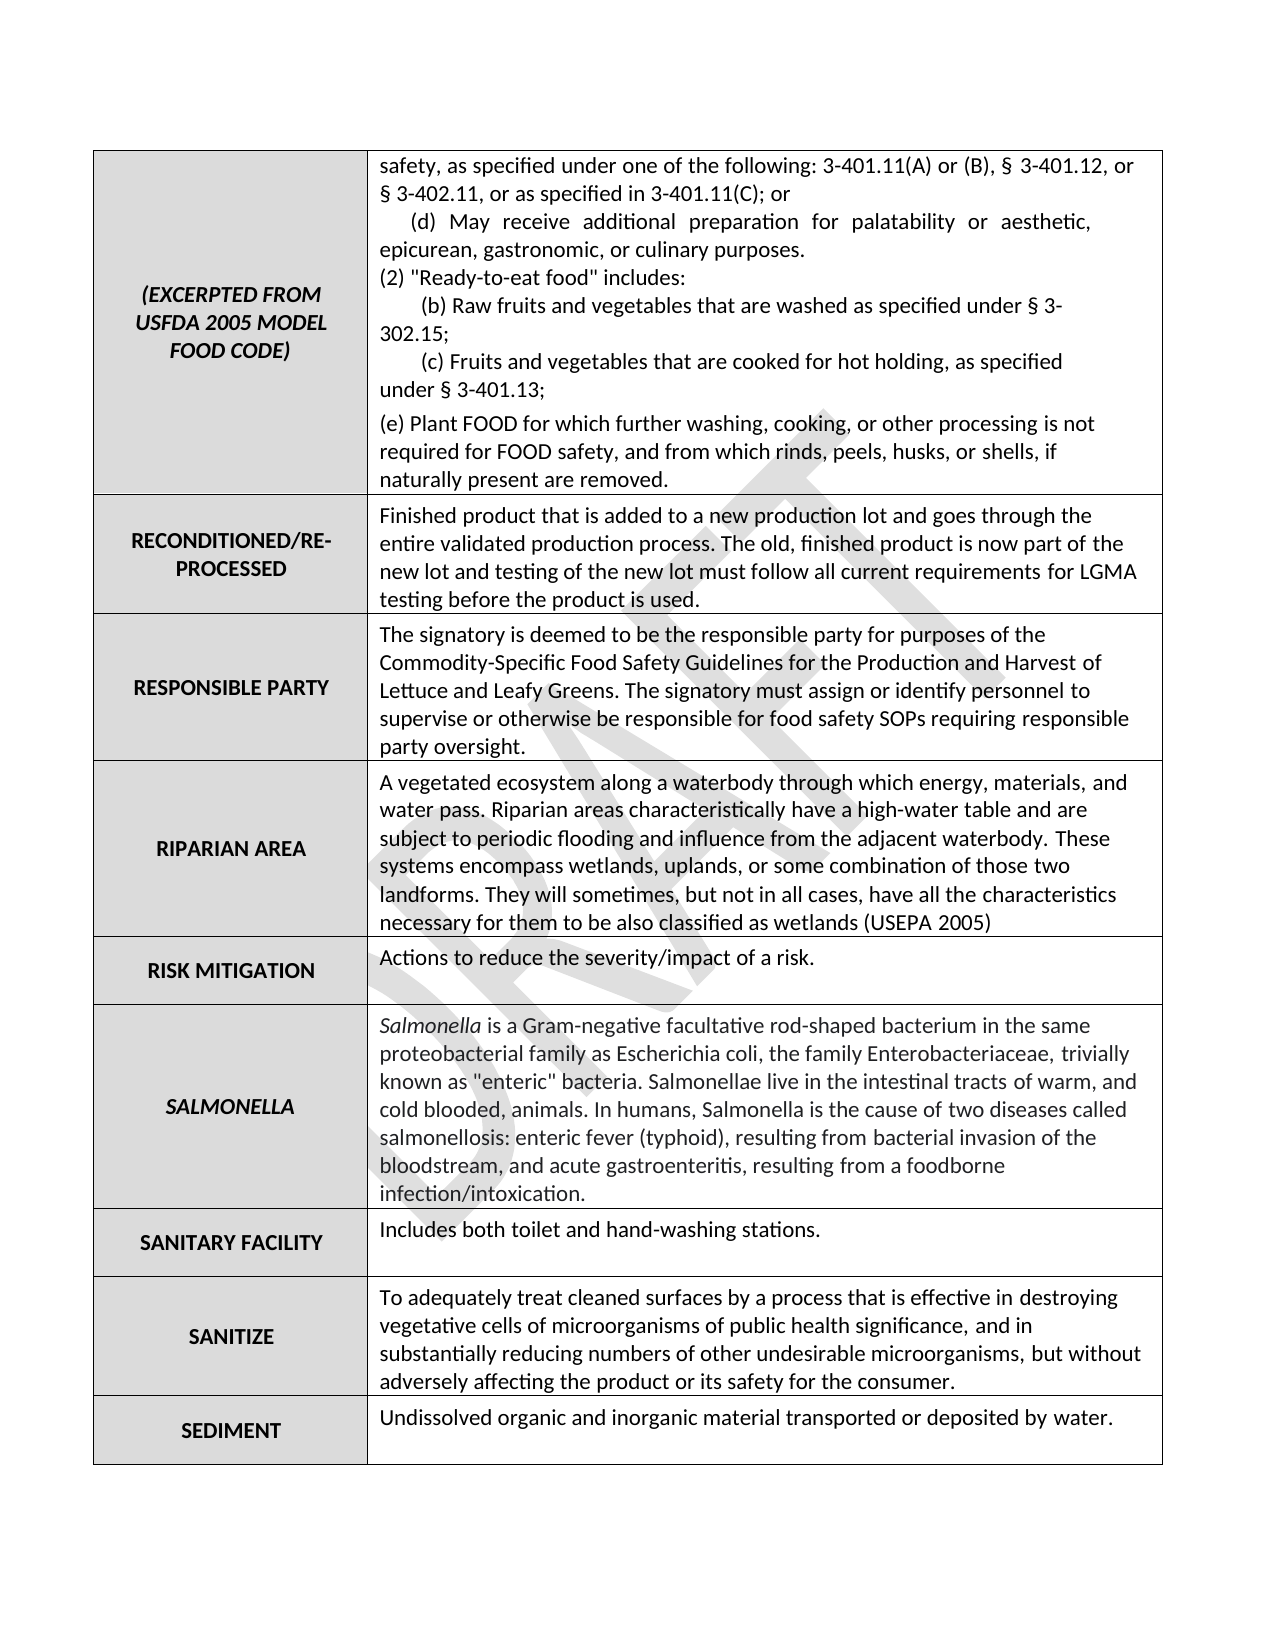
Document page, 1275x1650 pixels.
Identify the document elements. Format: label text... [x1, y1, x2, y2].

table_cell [94, 151, 367, 493]
table_cell Actions to reduce the severity/impact of a risk. [368, 937, 1162, 1004]
table_cell To adequately treat cleaned surfaces by a process that is effective in destroying vegetative cells of microorganisms of public health significance, and in substantially reducing numbers of other undesirable microorganisms, but without adversely affecting the product or its safety for the consumer. [368, 1277, 1162, 1395]
table_cell RISK MITIGATION [94, 937, 367, 1004]
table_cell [368, 151, 1162, 493]
table_cell SALMONELLA [94, 1005, 367, 1208]
table_cell The signatory is deemed to be the responsible party for purposes of the Commodity-Specific Food Safety Guidelines for the Production and Harvest of Lettuce and Leafy Greens. The signatory must assign or identify personnel to supervise or otherwise be responsible for food safety SOPs requiring responsible party oversight. [368, 614, 1162, 760]
table_cell RIPARIAN AREA [94, 761, 367, 936]
table_cell SANITARY FACILITY [94, 1209, 367, 1276]
table_cell SANITIZE [94, 1277, 367, 1395]
table_cell Includes both toilet and hand-washing stations. [368, 1209, 1162, 1276]
table_cell RESPONSIBLE PARTY [94, 614, 367, 760]
table_cell A vegetated ecosystem along a waterbody through which energy, materials, and water pass. Riparian areas characteristically have a high-water table and are subject to periodic flooding and influence from the adjacent waterbody. These systems encompass wetlands, uplands, or some combination of those two landforms. They will sometimes, but not in all cases, have all the characteristics necessary for them to be also classified as wetlands (USEPA 2005) [368, 761, 1162, 936]
table_cell SEDIMENT [94, 1396, 367, 1464]
table_cell RECONDITIONED/RE- PROCESSED [94, 495, 367, 613]
table_cell Finished product that is added to a new production lot and goes through the entire validated production process. The old, finished product is now part of the new lot and testing of the new lot must follow all current requirements for LGMA testing before the product is used. [368, 495, 1162, 613]
table_cell Salmonella is a Gram-negative facultative rod-shaped bacterium in the same proteobacterial family as Escherichia coli, the family Enterobacteriaceae, trivially known as "enteric" bacteria. Salmonellae live in the intestinal tracts of warm, and cold blooded, animals. In humans, Salmonella is the cause of two diseases called salmonellosis: enteric fever (typhoid), resulting from bacterial invasion of the bloodstream, and acute gastroenteritis, resulting from a foodborne infection/intoxication. [368, 1005, 1162, 1208]
table_cell Undissolved organic and inorganic material transported or deposited by water. [368, 1396, 1162, 1464]
